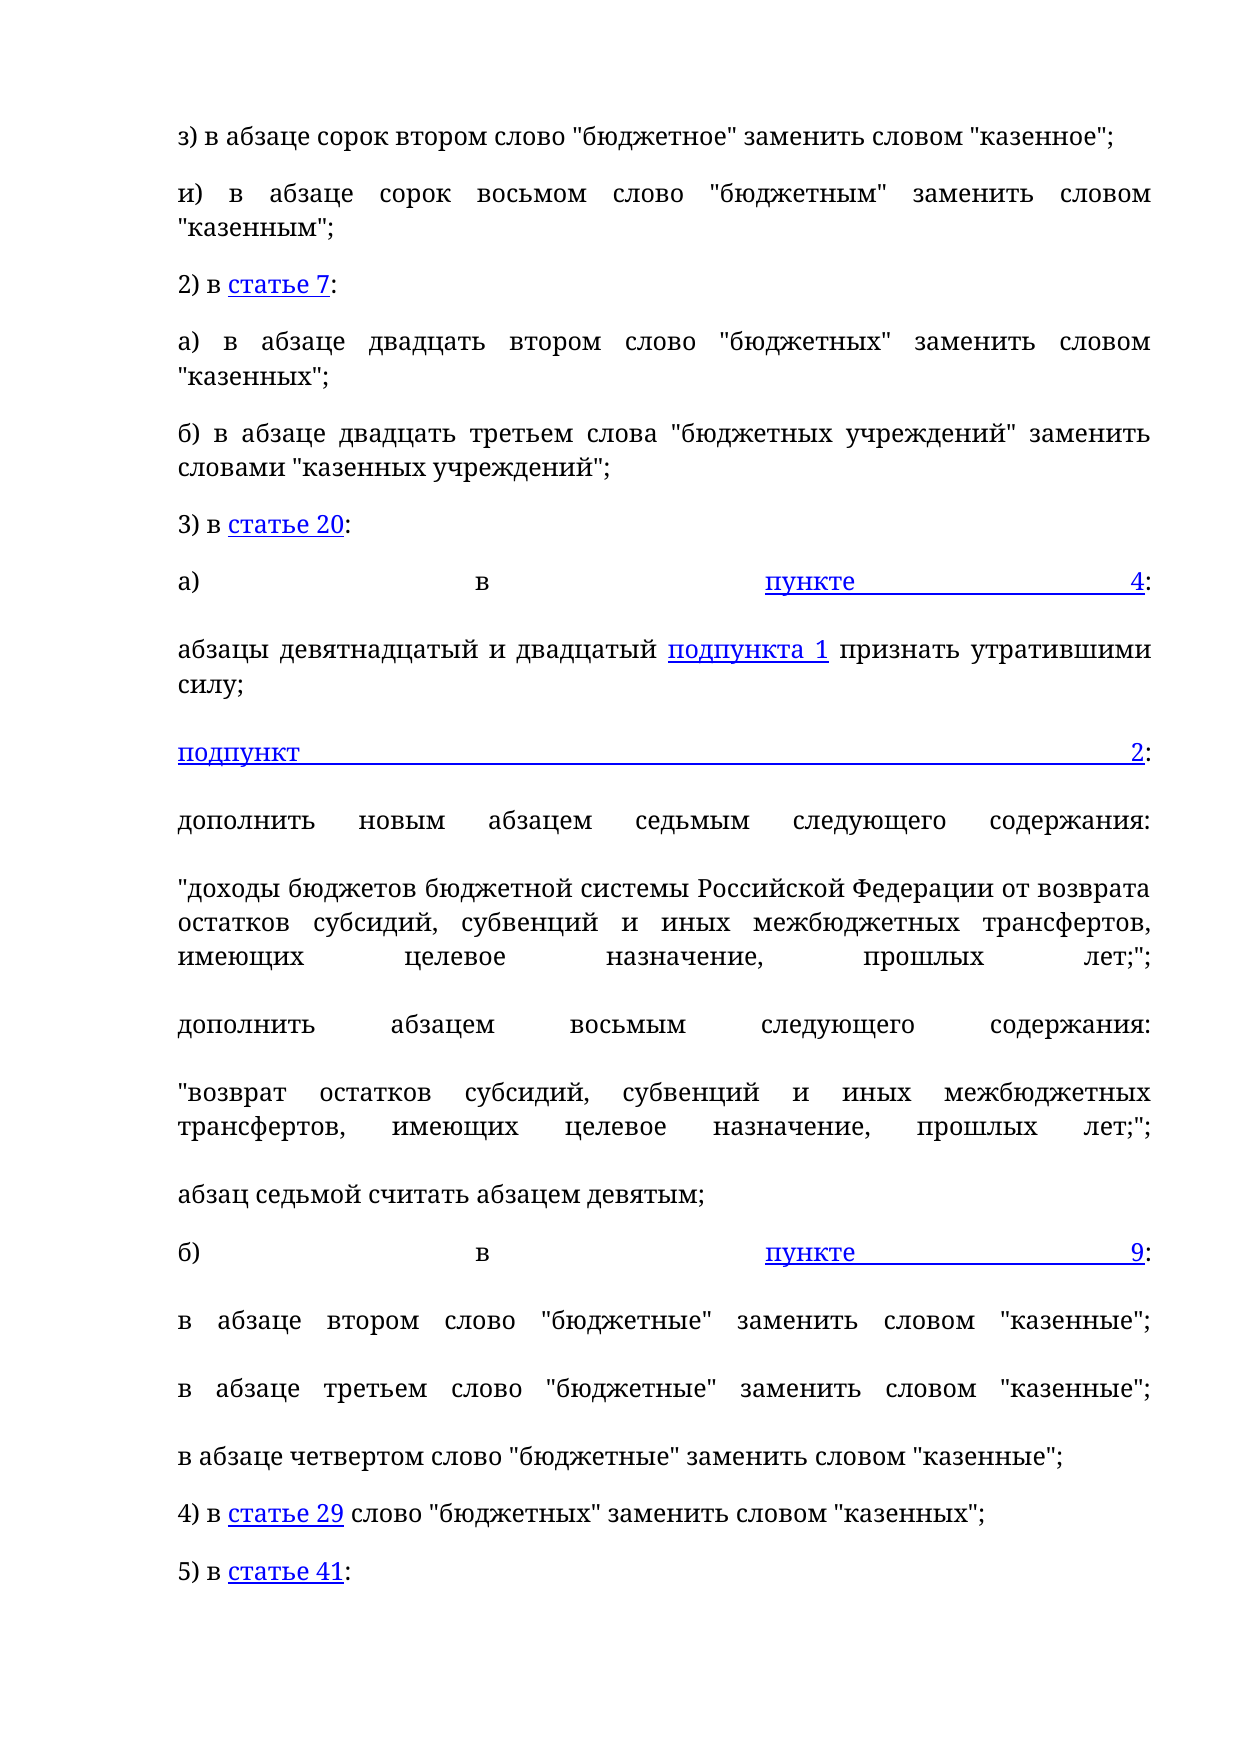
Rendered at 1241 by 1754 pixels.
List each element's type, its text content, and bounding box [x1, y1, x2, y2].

text з) в абзаце сорок втором слово "бюджетное" заменить словом "казенное"; [177, 118, 1152, 152]
text 4) в статье 29 слово "бюджетных" заменить словом "казенных"; [177, 1496, 1152, 1530]
text и) в абзаце сорок восьмом слово "бюджетным" заменить словом "казенным"; [177, 175, 1152, 243]
text б) в пункте 9: в абзаце втором слово "бюджетные" заменить словом "казенные"; в абзаце третьем слово "бюджетные" заменить словом "казенные"; в абзаце четвертом слово "бюджетные" заменить словом "казенные"; [177, 1234, 1152, 1473]
text б) в абзаце двадцать третьем слова "бюджетных учреждений" заменить словами "казенных учреждений"; [177, 415, 1152, 483]
text 5) в статье 41: [177, 1553, 1152, 1587]
text а) в пункте 4: абзацы девятнадцатый и двадцатый подпункта 1 признать утратившими силу; подпункт 2: дополнить новым абзацем седьмым следующего содержания: "доходы бюджетов бюджетной системы Российской Федерации от возврата остатков субсидий, субвенций и иных межбюджетных трансфертов, имеющих целевое назначение, прошлых лет;"; дополнить абзацем восьмым следующего содержания: "возврат остатков субсидий, субвенций и иных межбюджетных трансфертов, имеющих целевое назначение, прошлых лет;"; абзац седьмой считать абзацем девятым; [177, 564, 1152, 1211]
text 2) в статье 7: [177, 267, 1152, 301]
text а) в абзаце двадцать втором слово "бюджетных" заменить словом "казенных"; [177, 324, 1152, 392]
text 3) в статье 20: [177, 507, 1152, 541]
